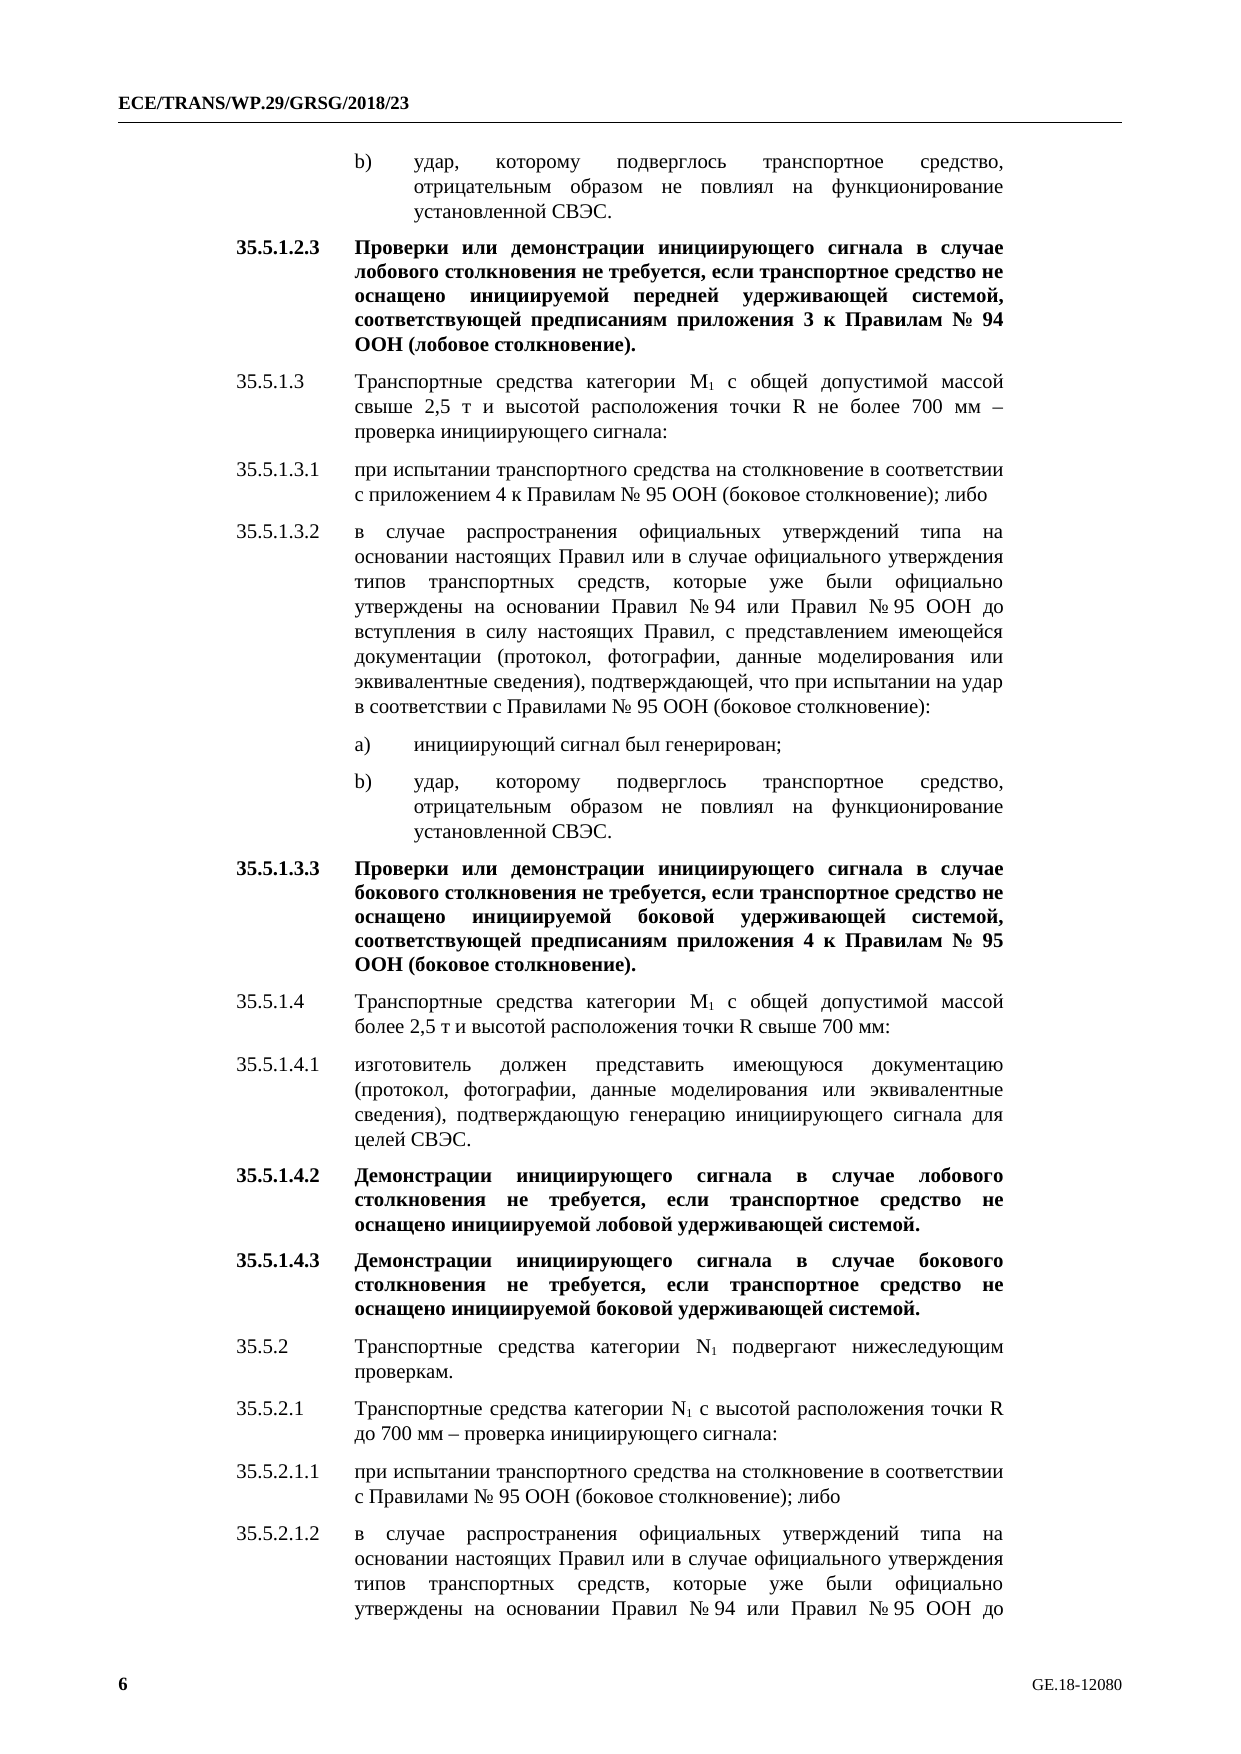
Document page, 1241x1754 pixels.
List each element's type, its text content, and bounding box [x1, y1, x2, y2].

text 35.5.1.3.1 при испытании транспортного средства на столкновение в соответствии с приложением 4 к Правилам № 95 ООН (боковое столкновение); либо [236, 456, 1004, 506]
text 35.5.1.3.2 в случае распространения официальных утверждений типа на основании настоящих Правил или в случае официального утверждения типов транспортных средств, которые уже были официально утверждены на основании Правил № 94 или Правил № 95 ООН до вступления в силу настоящих Правил, с представлением имеющейся документации (протокол, фотографии, данные моделирования или эквивалентные сведения), подтверждающей, что при испытании на удар в соответствии с Правилами № 95 ООН (боковое столкновение): [236, 518, 1004, 718]
text 35.5.1.3.3 Проверки или демонстрации инициирующего сигнала в случае бокового столкновения не требуется, если транспортное средство не оснащено инициируемой боковой удерживающей системой, соответствующей предписаниям приложения 4 к Правилам № 95 ООН (боковое столкновение). [236, 856, 1004, 976]
text a) инициирующий сигнал был генерирован; [236, 731, 1004, 756]
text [236, 1520, 1004, 1620]
text 35.5.1.2.3 Проверки или демонстрации инициирующего сигнала в случае лобового столкновения не требуется, если транспортное средство не оснащено инициируемой передней удерживающей системой, соответствующей предписаниям приложения 3 к Правилам № 94 ООН (лобовое столкновение). [236, 235, 1004, 356]
text 35.5.1.4 Транспортные средства категории M1 с общей допустимой массой более 2,5 т и высотой расположения точки R свыше 700 мм: [236, 988, 1004, 1038]
text b) удар, которому подверглось транспортное средство, отрицательным образом не повлиял на функционирование установленной СВЭС. [236, 768, 1004, 843]
text 35.5.2.1 Транспортные средства категории N1 с высотой расположения точки R до 700 мм – проверка инициирующего сигнала: [236, 1395, 1004, 1445]
text 35.5.1.4.2 Демонстрации инициирующего сигнала в случае лобового столкновения не требуется, если транспортное средство не оснащено инициируемой лобовой удерживающей системой. [236, 1163, 1004, 1236]
text 35.5.1.3 Транспортные средства категории M1 с общей допустимой массой свыше 2,5 т и высотой расположения точки R не более 700 мм – проверка инициирующего сигнала: [236, 368, 1004, 443]
text 35.5.2 Транспортные средства категории N1 подвергают нижеследующим проверкам. [236, 1333, 1004, 1383]
text b) удар, которому подверглось транспортное средство, отрицательным образом не повлиял на функционирование установленной СВЭС. [236, 148, 1004, 223]
text 35.5.2.1.1 при испытании транспортного средства на столкновение в соответствии с Правилами № 95 ООН (боковое столкновение); либо [236, 1458, 1004, 1508]
text 35.5.1.4.3 Демонстрации инициирующего сигнала в случае бокового столкновения не требуется, если транспортное средство не оснащено инициируемой боковой удерживающей системой. [236, 1248, 1004, 1320]
text 35.5.1.4.1 изготовитель должен представить имеющуюся документацию (протокол, фотографии, данные моделирования или эквивалентные сведения), подтверждающую генерацию инициирующего сигнала для целей СВЭС. [236, 1051, 1004, 1151]
